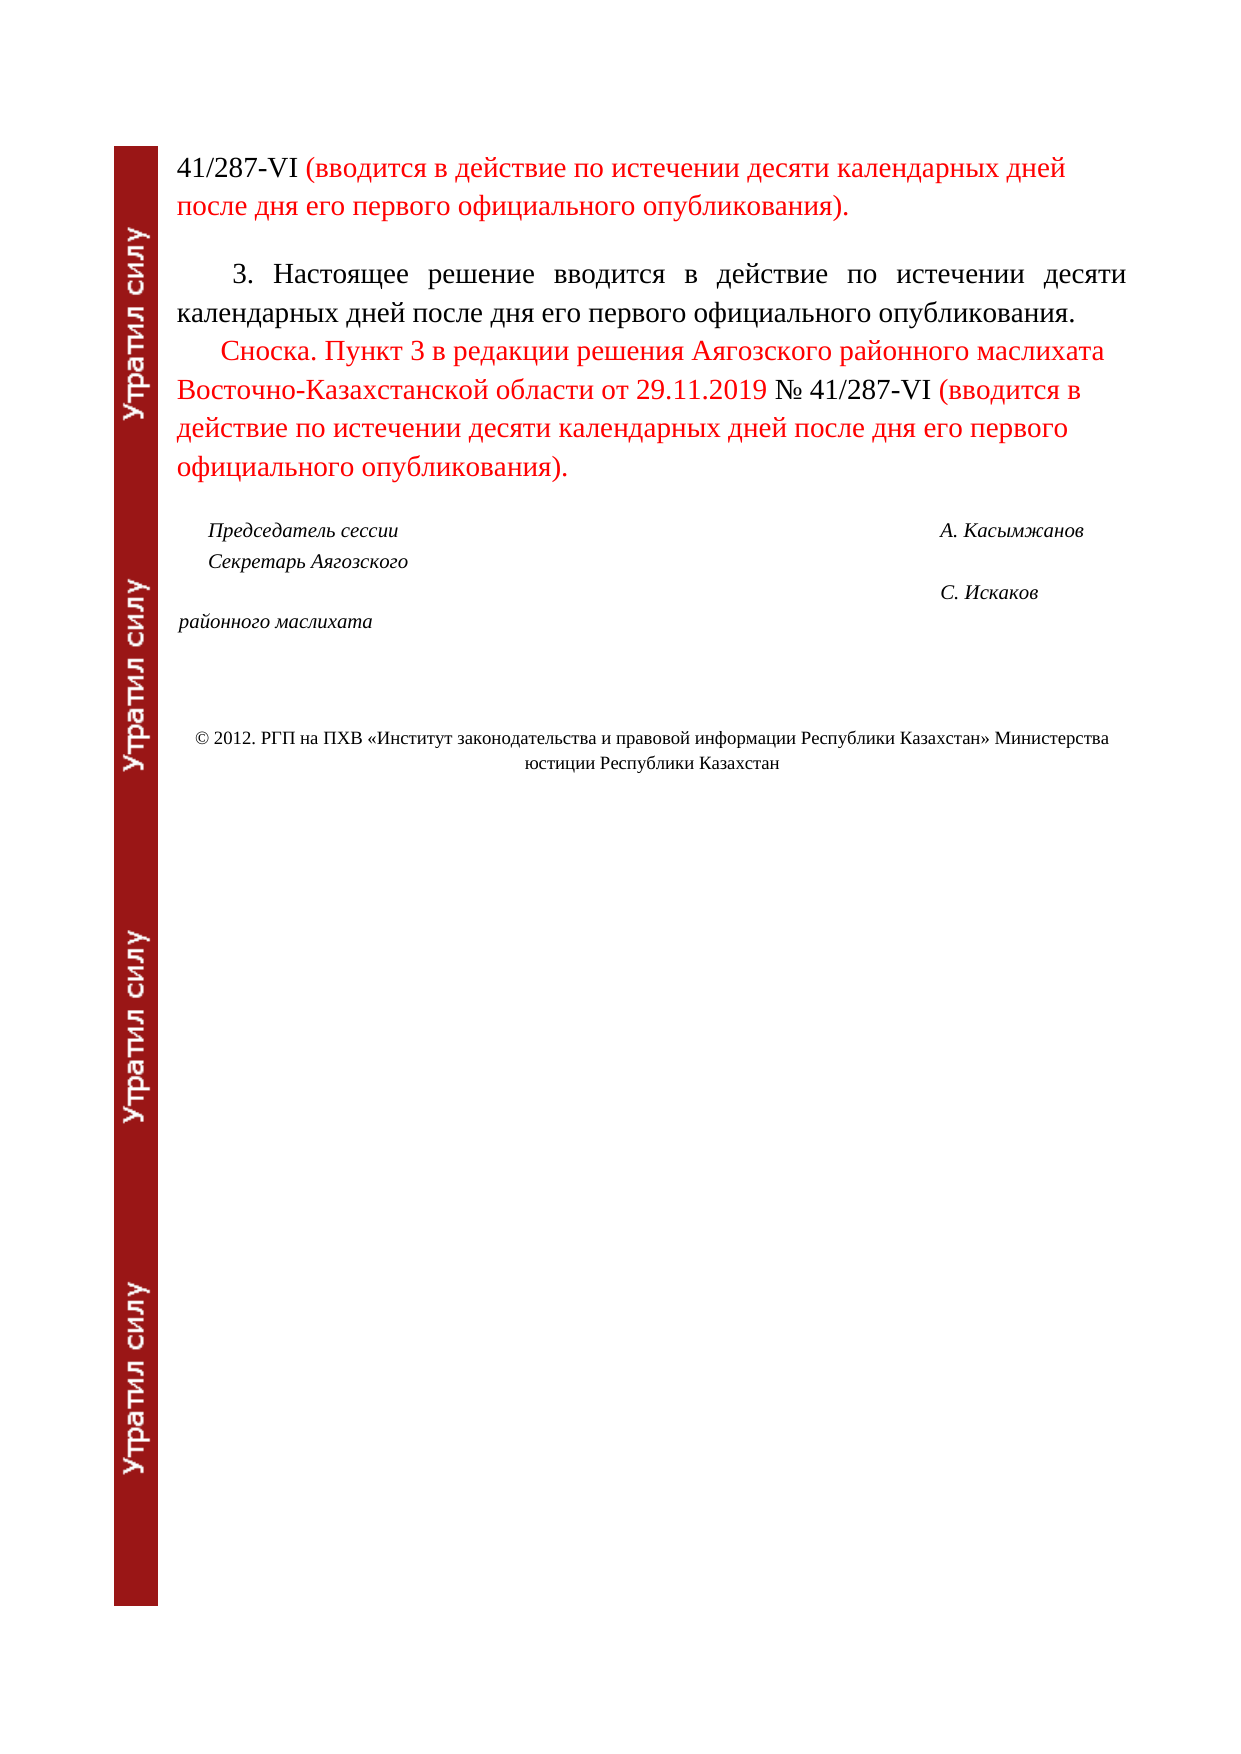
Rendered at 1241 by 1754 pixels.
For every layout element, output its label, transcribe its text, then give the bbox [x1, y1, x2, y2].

picture [114, 252, 158, 256]
table_header Председатель сессии [101, 516, 939, 547]
picture [114, 641, 158, 727]
table_header А. Касымжанов [939, 516, 1240, 547]
picture [114, 328, 158, 333]
picture [114, 774, 158, 1606]
text Сноска. Пункт 3 в редакции решения Аягозского районного маслихата Восточно-Казахстанской области от 29.11.2019 № 41/287-VI (вводится в действие по истечении десяти календарных дней после дня его первого официального опубликования). [112, 333, 1128, 513]
picture [114, 146, 158, 150]
text 3. Настоящее решение вводится в действие по истечении десяти календарных дней после дня его первого официального опубликования. [112, 256, 1128, 328]
table_cell Секретарь Аягозского районного маслихата [101, 548, 939, 641]
table_cell С. Искаков [939, 548, 1240, 641]
text © 2012. РГП на ПХВ «Институт законодательства и правовой информации Республики Казахстан» Министерства юстиции Республики Казахстан [112, 727, 1128, 774]
